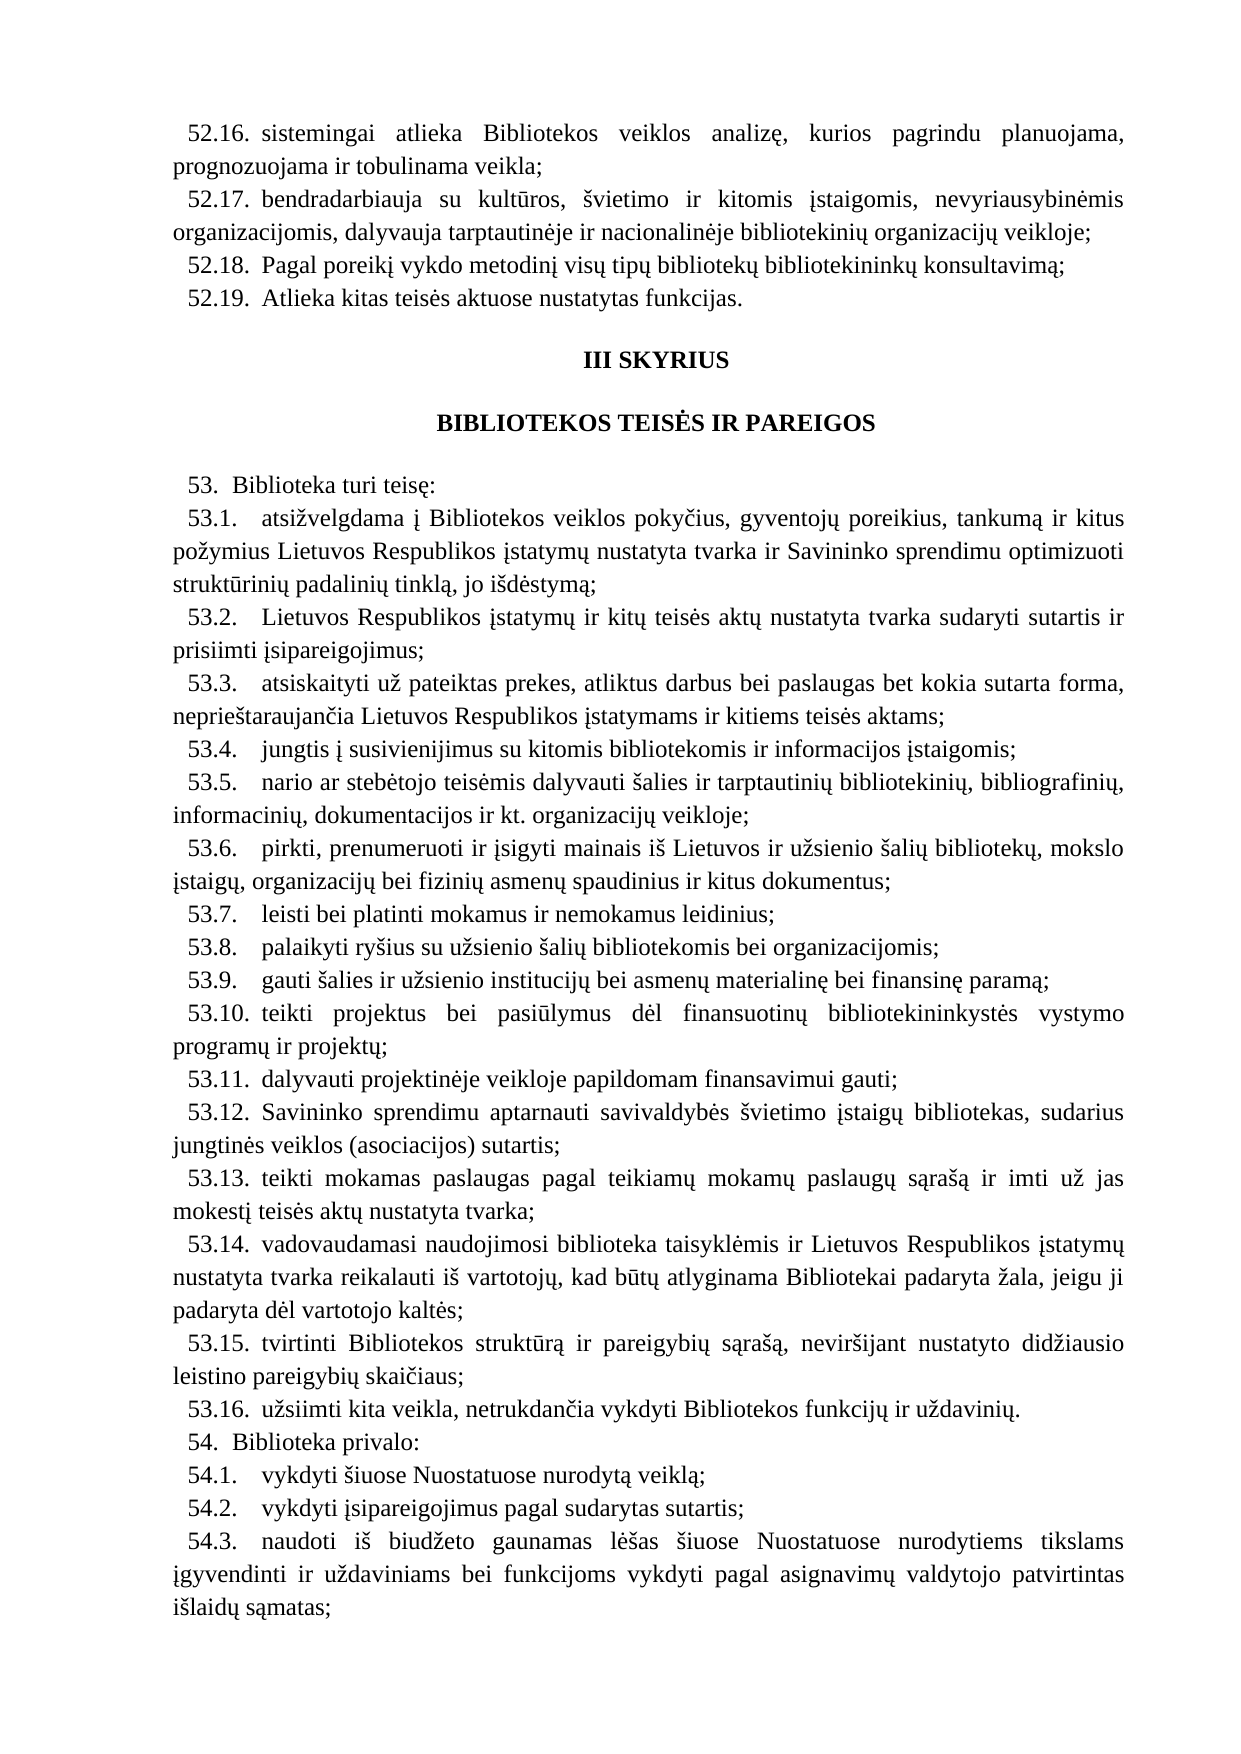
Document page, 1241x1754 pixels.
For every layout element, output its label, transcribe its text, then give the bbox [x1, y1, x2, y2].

list gauti šalies ir užsienio institucijų bei asmenų materialinę bei finansinę paramą; [173, 965, 1125, 994]
list palaikyti ryšius su užsienio šalių bibliotekomis bei organizacijomis; [173, 932, 1125, 961]
list Biblioteka turi teisę: [173, 470, 1125, 498]
list teikti projektus bei pasiūlymus dėl finansuotinų bibliotekininkystės vystymo programų ir projektų; [173, 998, 1125, 1060]
list BIBLIOTEKOS TEISĖS IR PAREIGOS [173, 408, 1125, 436]
list atsiskaityti už pateiktas prekes, atliktus darbus bei paslaugas bet kokia sutarta forma, neprieštaraujančia Lietuvos Respublikos įstatymams ir kitiems teisės aktams; [173, 668, 1125, 730]
list Pagal poreikį vykdo metodinį visų tipų bibliotekų bibliotekininkų konsultavimą; [173, 250, 1125, 279]
list leisti bei platinti mokamus ir nemokamus leidinius; [173, 899, 1125, 928]
list III SKYRIUS [173, 345, 1125, 374]
list Atlieka kitas teisės aktuose nustatytas funkcijas. [173, 283, 1125, 312]
list tvirtinti Bibliotekos struktūrą ir pareigybių sąrašą, neviršijant nustatyto didžiausio leistino pareigybių skaičiaus; [173, 1328, 1125, 1390]
list pirkti, prenumeruoti ir įsigyti mainais iš Lietuvos ir užsienio šalių bibliotekų, mokslo įstaigų, organizacijų bei fizinių asmenų spaudinius ir kitus dokumentus; [173, 833, 1125, 895]
list sistemingai atlieka Bibliotekos veiklos analizę, kurios pagrindu planuojama, prognozuojama ir tobulinama veikla; [173, 118, 1125, 180]
list Savininko sprendimu aptarnauti savivaldybės švietimo įstaigų bibliotekas, sudarius jungtinės veiklos (asociacijos) sutartis; [173, 1097, 1125, 1159]
list vadovaudamasi naudojimosi biblioteka taisyklėmis ir Lietuvos Respublikos įstatymų nustatyta tvarka reikalauti iš vartotojų, kad būtų atlyginama Bibliotekai padaryta žala, jeigu ji padaryta dėl vartotojo kaltės; [173, 1229, 1125, 1324]
list užsiimti kita veikla, netrukdančia vykdyti Bibliotekos funkcijų ir uždavinių. [173, 1394, 1125, 1423]
list bendradarbiauja su kultūros, švietimo ir kitomis įstaigomis, nevyriausybinėmis organizacijomis, dalyvauja tarptautinėje ir nacionalinėje bibliotekinių organizacijų veikloje; [173, 184, 1125, 246]
list Lietuvos Respublikos įstatymų ir kitų teisės aktų nustatyta tvarka sudaryti sutartis ir prisiimti įsipareigojimus; [173, 602, 1125, 664]
list atsižvelgdama į Bibliotekos veiklos pokyčius, gyventojų poreikius, tankumą ir kitus požymius Lietuvos Respublikos įstatymų nustatyta tvarka ir Savininko sprendimu optimizuoti struktūrinių padalinių tinklą, jo išdėstymą; [173, 503, 1125, 598]
list nario ar stebėtojo teisėmis dalyvauti šalies ir tarptautinių bibliotekinių, bibliografinių, informacinių, dokumentacijos ir kt. organizacijų veikloje; [173, 767, 1125, 829]
list dalyvauti projektinėje veikloje papildomam finansavimui gauti; [173, 1064, 1125, 1093]
list jungtis į susivienijimus su kitomis bibliotekomis ir informacijos įstaigomis; [173, 734, 1125, 763]
list teikti mokamas paslaugas pagal teikiamų mokamų paslaugų sąrašą ir imti už jas mokestį teisės aktų nustatyta tvarka; [173, 1163, 1125, 1225]
list vykdyti įsipareigojimus pagal sudarytas sutartis; [173, 1493, 1125, 1522]
list vykdyti šiuose Nuostatuose nurodytą veiklą; [173, 1460, 1125, 1489]
list naudoti iš biudžeto gaunamas lėšas šiuose Nuostatuose nurodytiems tikslams įgyvendinti ir uždaviniams bei funkcijoms vykdyti pagal asignavimų valdytojo patvirtintas išlaidų sąmatas; [173, 1526, 1125, 1621]
list Biblioteka privalo: [173, 1427, 1125, 1456]
